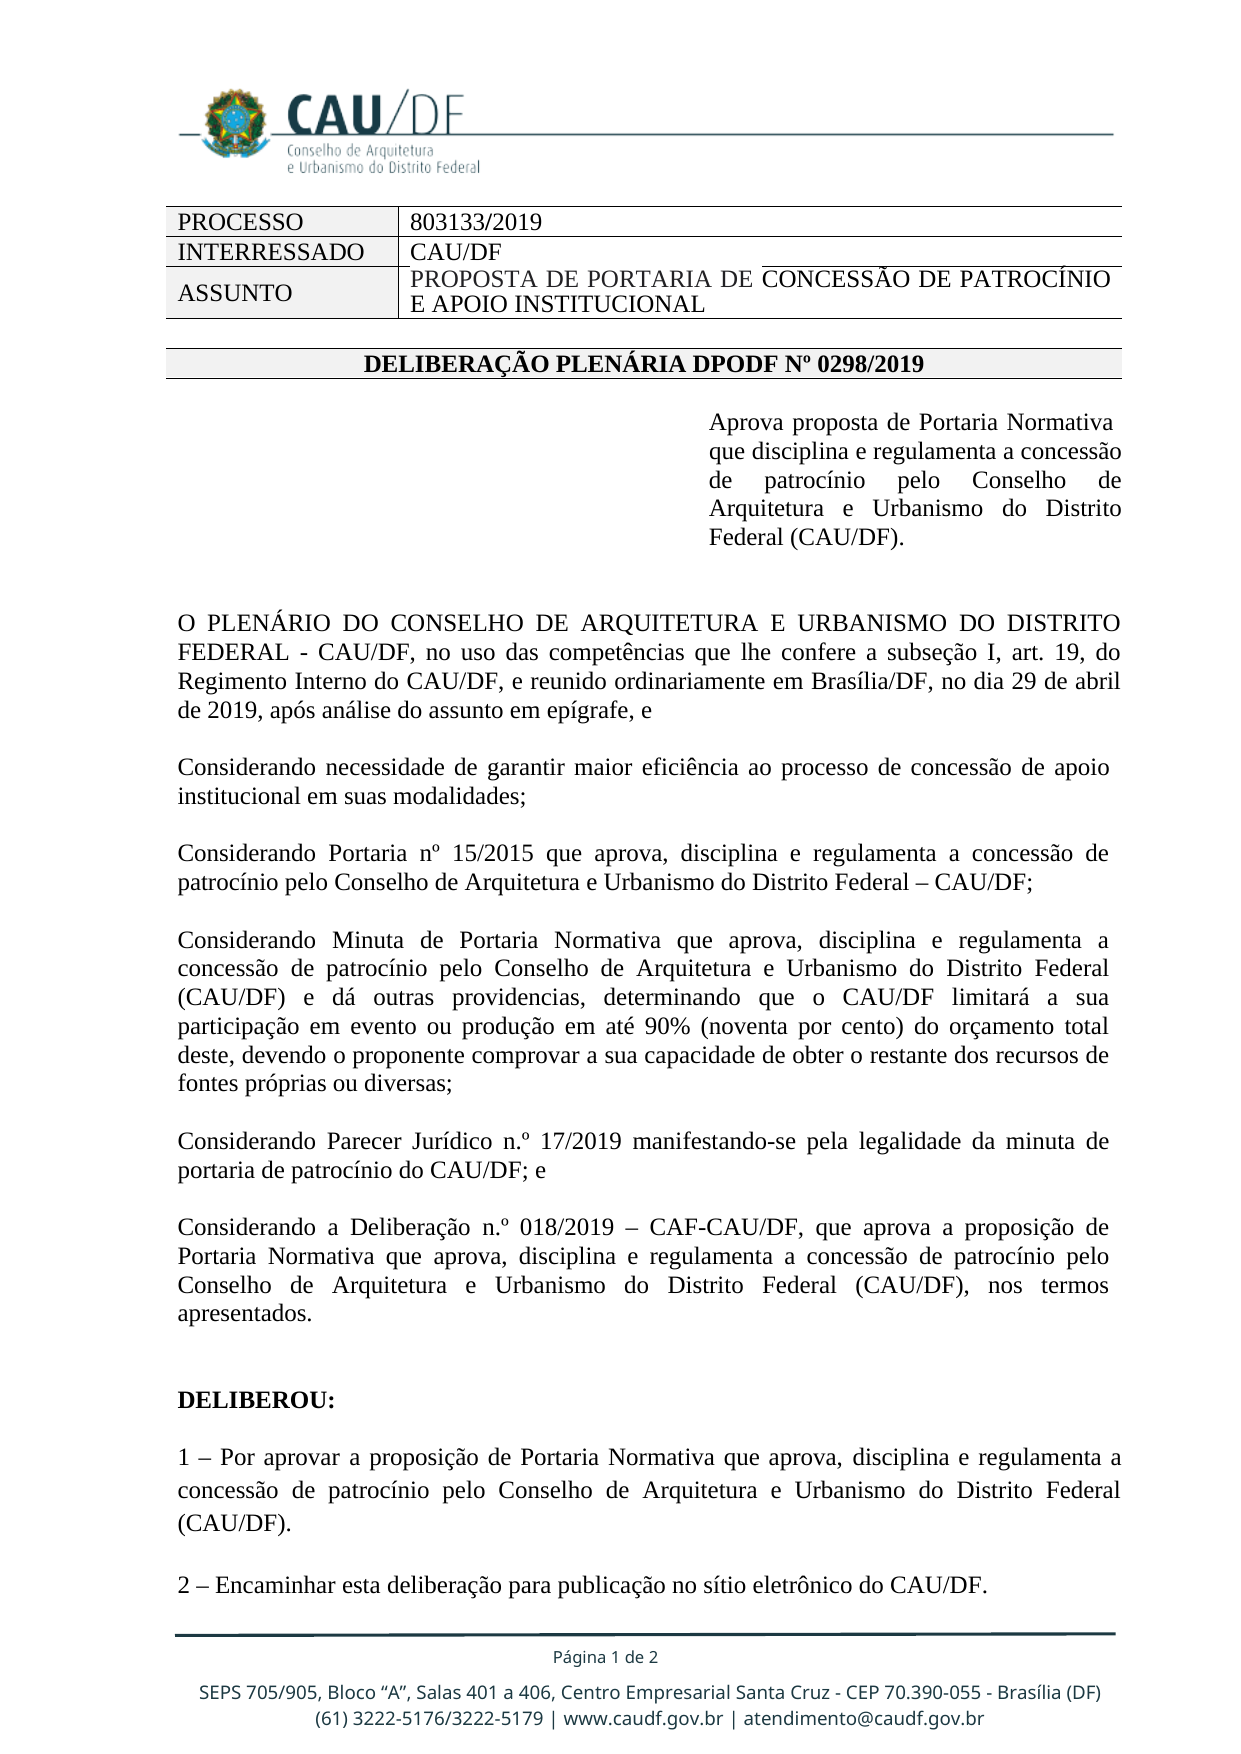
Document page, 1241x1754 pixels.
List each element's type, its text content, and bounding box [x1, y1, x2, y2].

table_header DELIBERAÇÃO PLENÁRIA DPODF Nº 0298/2019 [166, 349, 1122, 377]
text DELIBEROU: [177, 1385, 1122, 1413]
text 2 – Encaminhar esta deliberação para publicação no sítio eletrônico do CAU/DF. [177, 1570, 1122, 1599]
text Considerando Portaria nº 15/2015 que aprova, disciplina e regulamenta a concessão de patrocínio pelo Conselho de Arquitetura e Urbanismo do Distrito Federal – CAU/DF; [177, 838, 1110, 896]
text 1 – Por aprovar a proposição de Portaria Normativa que aprova, disciplina e regulamenta a concessão de patrocínio pelo Conselho de Arquitetura e Urbanismo do Distrito Federal (CAU/DF). [177, 1442, 1122, 1537]
text Considerando Parecer Jurídico n.º 17/2019 manifestando-se pela legalidade da minuta de portaria de patrocínio do CAU/DF; e [177, 1126, 1110, 1183]
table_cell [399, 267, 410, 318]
text Considerando a Deliberação n.º 018/2019 – CAF-CAU/DF, que aprova a proposição de Portaria Normativa que aprova, disciplina e regulamenta a concessão de patrocínio pelo Conselho de Arquitetura e Urbanismo do Distrito Federal (CAU/DF), nos termos apresentados. [177, 1212, 1110, 1327]
table_header 803133/2019 [399, 207, 1122, 236]
table_cell CAU/DF [399, 237, 1122, 266]
text Aprova proposta de Portaria Normativa que disciplina e regulamenta a concessão de patrocínio pelo Conselho de Arquitetura e Urbanismo do Distrito Federal (CAU/DF). [709, 407, 1122, 551]
table_cell INTERRESSADO [166, 237, 398, 266]
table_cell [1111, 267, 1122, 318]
text O PLENÁRIO DO CONSELHO DE ARQUITETURA E URBANISMO DO DISTRITO FEDERAL - CAU/DF, no uso das competências que lhe confere a subseção I, art. 19, do Regimento Interno do CAU/DF, e reunido ordinariamente em Brasília/DF, no dia 29 de abril de 2019, após análise do assunto em epígrafe, e [177, 608, 1122, 723]
table_cell ASSUNTO [166, 267, 398, 318]
table_header PROCESSO [166, 207, 398, 236]
text Considerando necessidade de garantir maior eficiência ao processo de concessão de apoio institucional em suas modalidades; [177, 752, 1110, 810]
text Considerando Minuta de Portaria Normativa que aprova, disciplina e regulamenta a concessão de patrocínio pelo Conselho de Arquitetura e Urbanismo do Distrito Federal (CAU/DF) e dá outras providencias, determinando que o CAU/DF limitará a sua participação em evento ou produção em até 90% (noventa por cento) do orçamento total deste, devendo o proponente comprovar a sua capacidade de obter o restante dos recursos de fontes próprias ou diversas; [177, 925, 1110, 1097]
